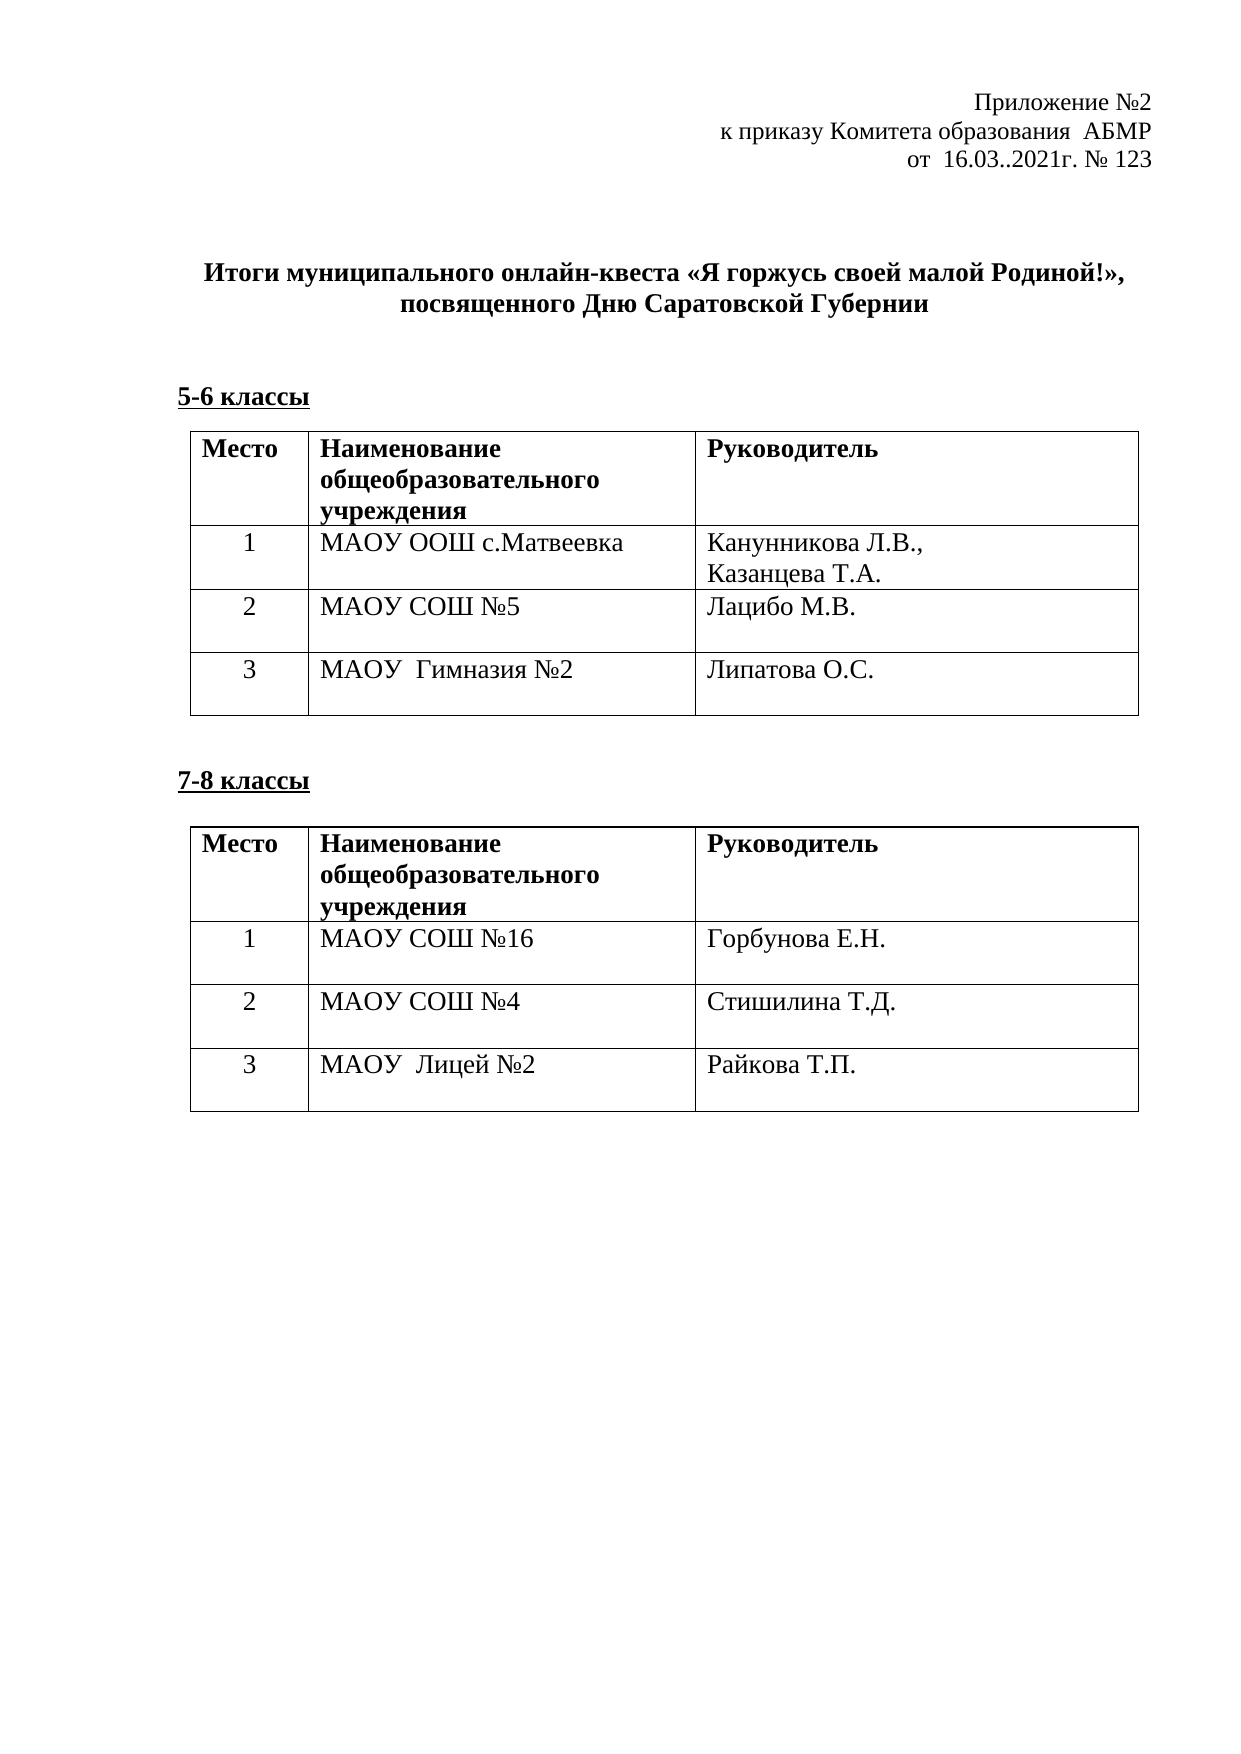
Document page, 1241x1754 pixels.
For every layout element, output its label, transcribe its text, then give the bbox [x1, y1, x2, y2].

table_cell Липатова О.С. [696, 653, 1138, 715]
table_header Руководитель [696, 432, 1138, 525]
table_header Место [191, 432, 308, 525]
table_cell МАОУ СОШ №4 [309, 985, 695, 1047]
table_header Наименование общеобразовательного учреждения [309, 828, 695, 921]
table_cell Горбунова Е.Н. [696, 922, 1138, 984]
table_cell МАОУ Лицей №2 [309, 1049, 695, 1111]
table_cell 2 [191, 985, 308, 1047]
table_header Руководитель [696, 828, 1138, 921]
table_cell 3 [191, 1049, 308, 1111]
table_cell МАОУ Гимназия №2 [309, 653, 695, 715]
table_cell 3 [191, 653, 308, 715]
text к приказу Комитета образования АБМР [620, 116, 1152, 144]
table_cell 2 [191, 590, 308, 652]
table_header Наименование общеобразовательного учреждения [309, 432, 695, 525]
table_cell Стишилина Т.Д. [696, 985, 1138, 1047]
text Итоги муниципального онлайн-квеста «Я горжусь своей малой Родиной!», посвященного Дню Саратовской Губернии [177, 256, 1152, 318]
text Приложение №2 [177, 87, 1152, 116]
table_cell Лацибо М.В. [696, 590, 1138, 652]
table_cell Райкова Т.П. [696, 1049, 1138, 1111]
text 7-8 классы [177, 764, 1152, 795]
table_cell 1 [191, 526, 308, 588]
table_cell МАОУ ООШ с.Матвеевка [309, 526, 695, 588]
table_cell МАОУ СОШ №16 [309, 922, 695, 984]
text от 16.03..2021г. № 123 [620, 144, 1152, 173]
text 5-6 классы [177, 381, 1152, 412]
table_header Место [191, 828, 308, 921]
table_cell 1 [191, 922, 308, 984]
table_cell МАОУ СОШ №5 [309, 590, 695, 652]
table_cell Канунникова Л.В., Казанцева Т.А. [696, 526, 1138, 588]
